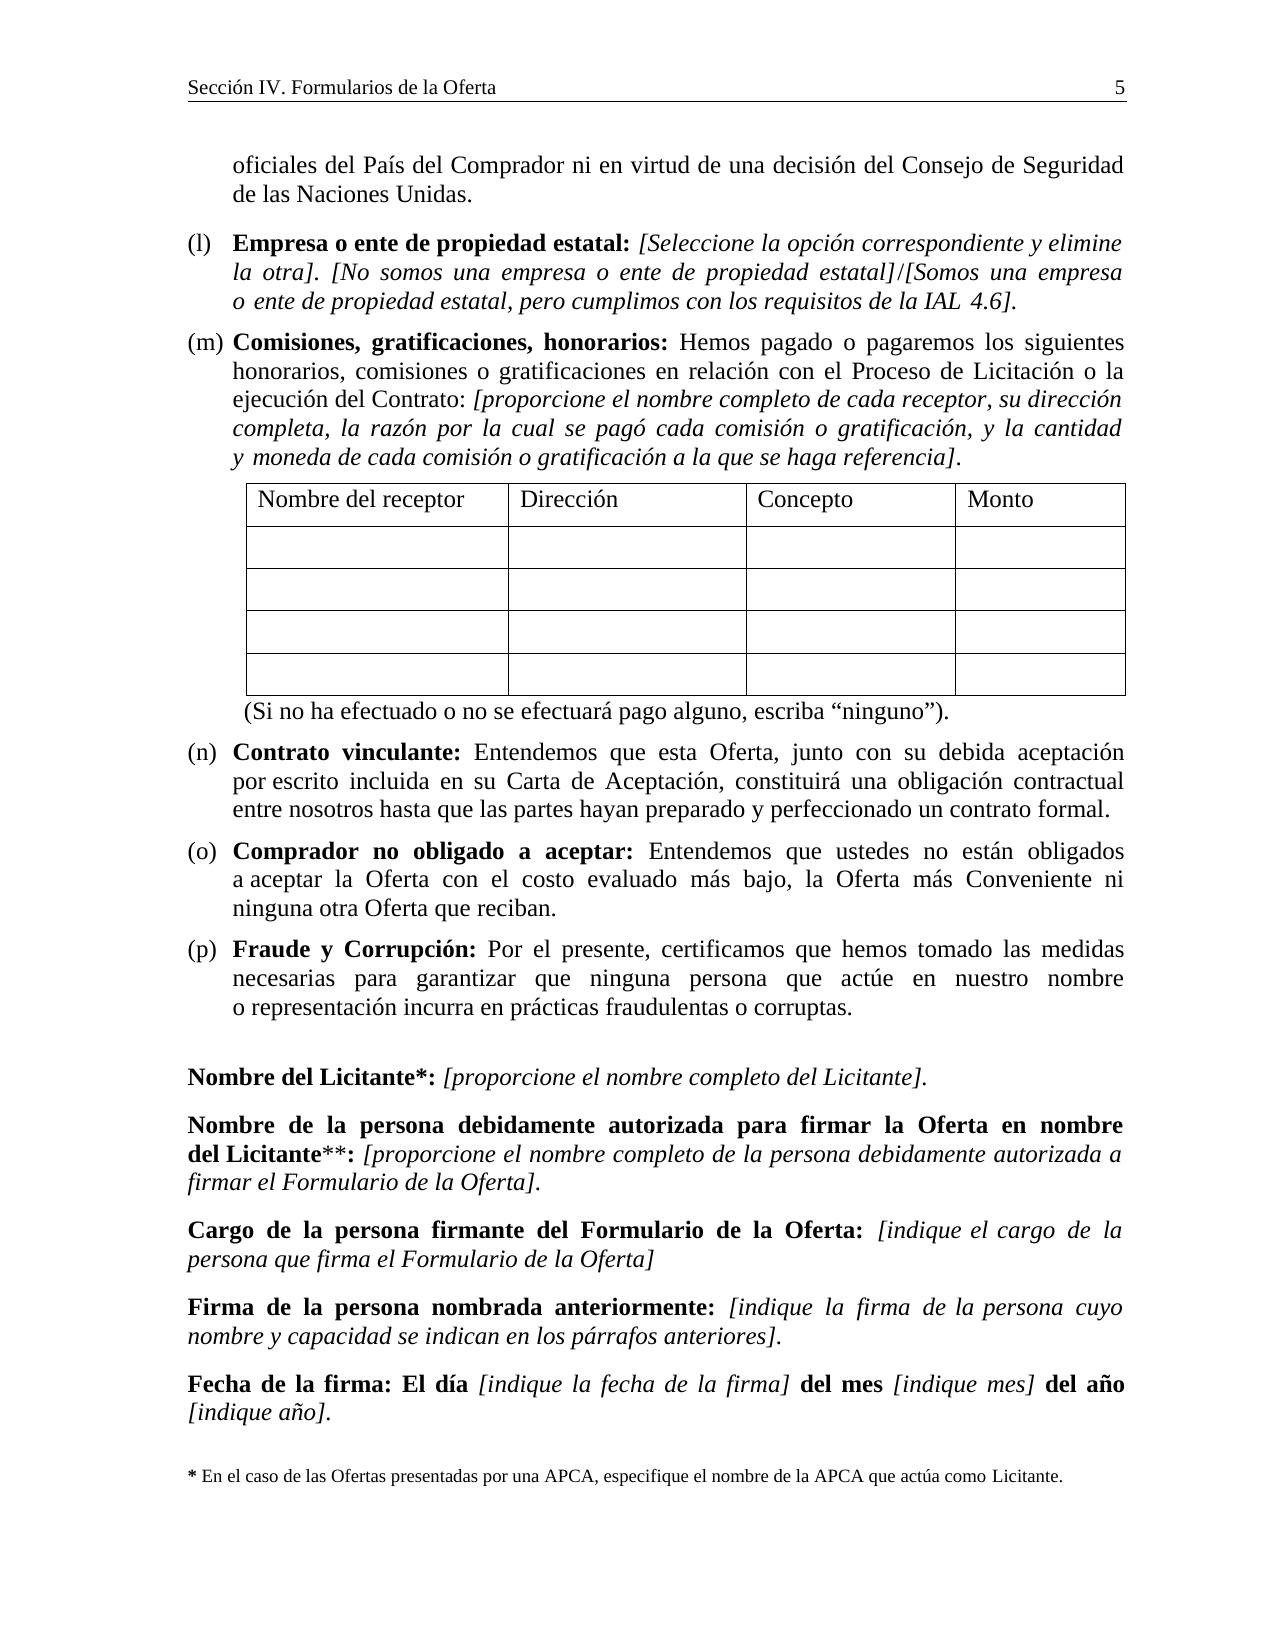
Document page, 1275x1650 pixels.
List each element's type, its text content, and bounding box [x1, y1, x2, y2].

list Comprador no obligado a aceptar: Entendemos que ustedes no están obligados a aceptar la Oferta con el costo evaluado más bajo, la Oferta más Conveniente ni ninguna otra Oferta que reciban. [187, 836, 1125, 922]
table_cell [747, 527, 955, 568]
text Nombre de la persona debidamente autorizada para firmar la Oferta en nombre del Licitante**: [proporcione el nombre completo de la persona debidamente autorizada a firmar el Formulario de la Oferta]. [187, 1110, 1125, 1196]
text Cargo de la persona firmante del Formulario de la Oferta: [indique el cargo de la persona que firma el Formulario de la Oferta] [187, 1215, 1125, 1273]
text Firma de la persona nombrada anteriormente: [indique la firma de la persona cuyo nombre y capacidad se indican en los párrafos anteriores]. [187, 1292, 1125, 1349]
table_cell [747, 611, 955, 652]
table_cell [509, 527, 746, 568]
table_cell [509, 654, 746, 695]
table_cell [956, 611, 1125, 652]
table_cell [747, 654, 955, 695]
text Fecha de la firma: El día [indique la fecha de la firma] del mes [indique mes] del año [indique año]. [187, 1369, 1125, 1426]
table_cell [956, 527, 1125, 568]
list Contrato vinculante: Entendemos que esta Oferta, junto con su debida aceptación por escrito incluida en su Carta de Aceptación, constituirá una obligación contractual entre nosotros hasta que las partes hayan preparado y perfeccionado un contrato formal. [187, 737, 1125, 823]
list Empresa o ente de propiedad estatal: [Seleccione la opción correspondiente y elimine la otra]. [No somos una empresa o ente de propiedad estatal]/[Somos una empresa o ente de propiedad estatal, pero cumplimos con los requisitos de la IAL 4.6]. [187, 228, 1125, 314]
list Comisiones, gratificaciones, honorarios: Hemos pagado o pagaremos los siguientes honorarios, comisiones o gratificaciones en relación con el Proceso de Licitación o la ejecución del Contrato: [proporcione el nombre completo de cada receptor, su dirección completa, la razón por la cual se pagó cada comisión o gratificación, y la cantidad y moneda de cada comisión o gratificación a la que se haga referencia]. [187, 327, 1125, 471]
table_cell [247, 569, 508, 610]
table_cell [247, 654, 508, 695]
table_header Dirección [509, 484, 746, 526]
text * En el caso de las Ofertas presentadas por una APCA, especifique el nombre de la APCA que actúa como Licitante. [187, 1464, 1125, 1486]
text (Si no ha efectuado o no se efectuará pago alguno, escriba “ninguno”). [244, 696, 1125, 724]
table_cell [747, 569, 955, 610]
table_header Concepto [747, 484, 955, 526]
table_cell [247, 611, 508, 652]
table_header Monto [956, 484, 1125, 526]
table_cell [956, 654, 1125, 695]
table_cell [956, 569, 1125, 610]
table_cell [247, 527, 508, 568]
table_cell [509, 569, 746, 610]
text Nombre del Licitante*: [proporcione el nombre completo del Licitante]. [187, 1062, 1125, 1091]
table_cell [509, 611, 746, 652]
table_header Nombre del receptor [247, 484, 508, 526]
list Fraude y Corrupción: Por el presente, certificamos que hemos tomado las medidas necesarias para garantizar que ninguna persona que actúe en nuestro nombre o representación incurra en prácticas fraudulentas o corruptas. [187, 934, 1125, 1021]
